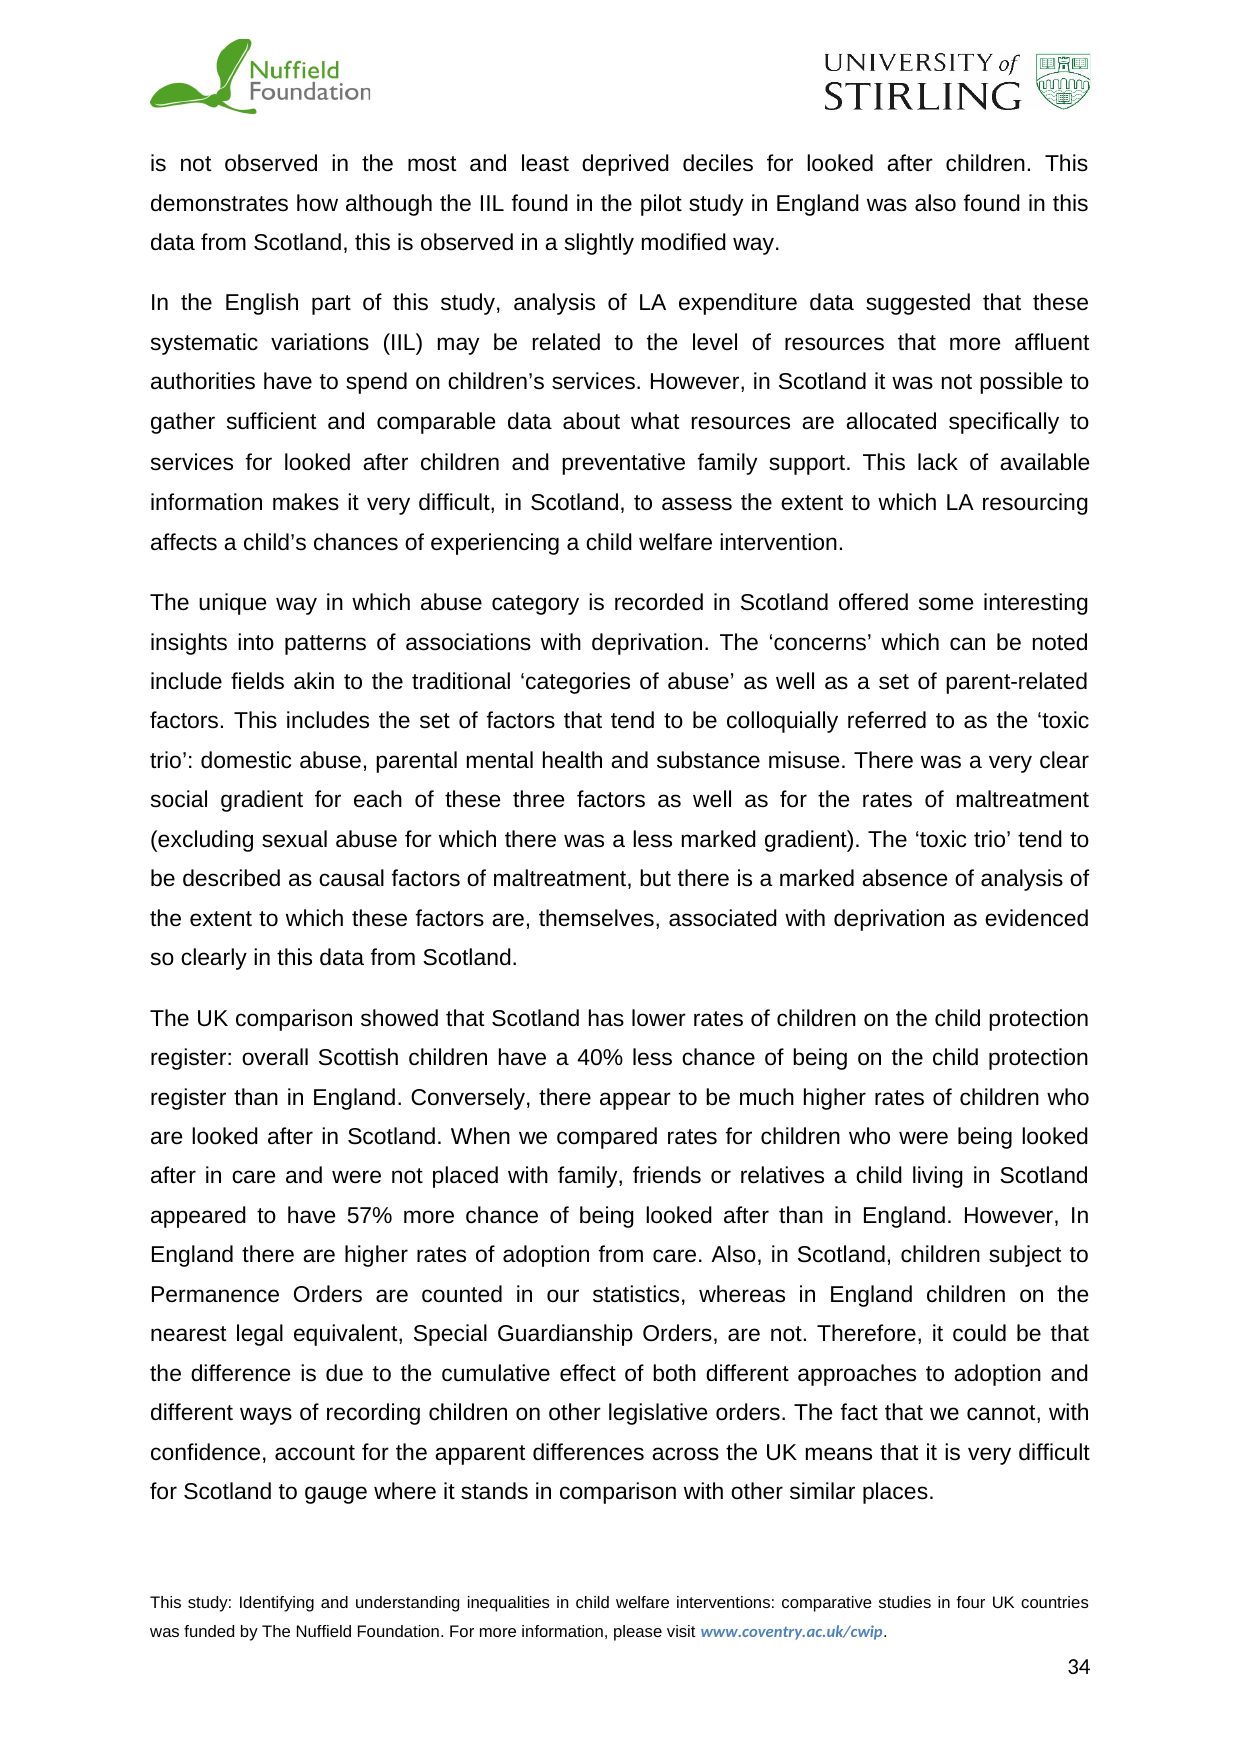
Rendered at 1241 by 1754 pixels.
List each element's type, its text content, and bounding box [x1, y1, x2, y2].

picture [150, 39, 371, 114]
text In the English part of this study, analysis of LA expenditure data suggested that these systematic variations (IIL) may be related to the level of resources that more affluent authorities have to spend on children’s services. However, in Scotland it was not possible to gather sufficient and comparable data about what resources are allocated specifically to services for looked after children and preventative family support. This lack of available information makes it very difficult, in Scotland, to assess the extent to which LA resourcing affects a child’s chances of experiencing a child welfare intervention. [150, 289, 1090, 555]
text The unique way in which abuse category is recorded in Scotland offered some interesting insights into patterns of associations with deprivation. The ‘concerns’ which can be noted include fields akin to the traditional ‘categories of abuse’ as well as a set of parent-related factors. This includes the set of factors that tend to be colloquially referred to as the ‘toxic trio’: domestic abuse, parental mental health and substance misuse. There was a very clear social gradient for each of these three factors as well as for the rates of maltreatment (excluding sexual abuse for which there was a less marked gradient). The ‘toxic trio’ tend to be described as causal factors of maltreatment, but there is a marked absence of analysis of the extent to which these factors are, themselves, associated with deprivation as evidenced so clearly in this data from Scotland. [150, 589, 1090, 971]
text The UK comparison showed that Scotland has lower rates of children on the child protection register: overall Scottish children have a 40% less chance of being on the child protection register than in England. Conversely, there appear to be much higher rates of children who are looked after in Scotland. When we compared rates for children who were being looked after in care and were not placed with family, friends or relatives a child living in Scotland appeared to have 57% more chance of being looked after than in England. However, In England there are higher rates of adoption from care. Also, in Scotland, children subject to Permanence Orders are counted in our statistics, whereas in England children on the nearest legal equivalent, Special Guardianship Orders, are not. Therefore, it could be that the difference is due to the cumulative effect of both different approaches to adoption and different ways of recording children on other legislative orders. The fact that we cannot, with confidence, account for the apparent differences across the UK means that it is very difficult for Scotland to gauge where it stands in comparison with other similar places. [150, 1004, 1090, 1505]
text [150, 150, 1090, 255]
picture [824, 53, 1091, 110]
